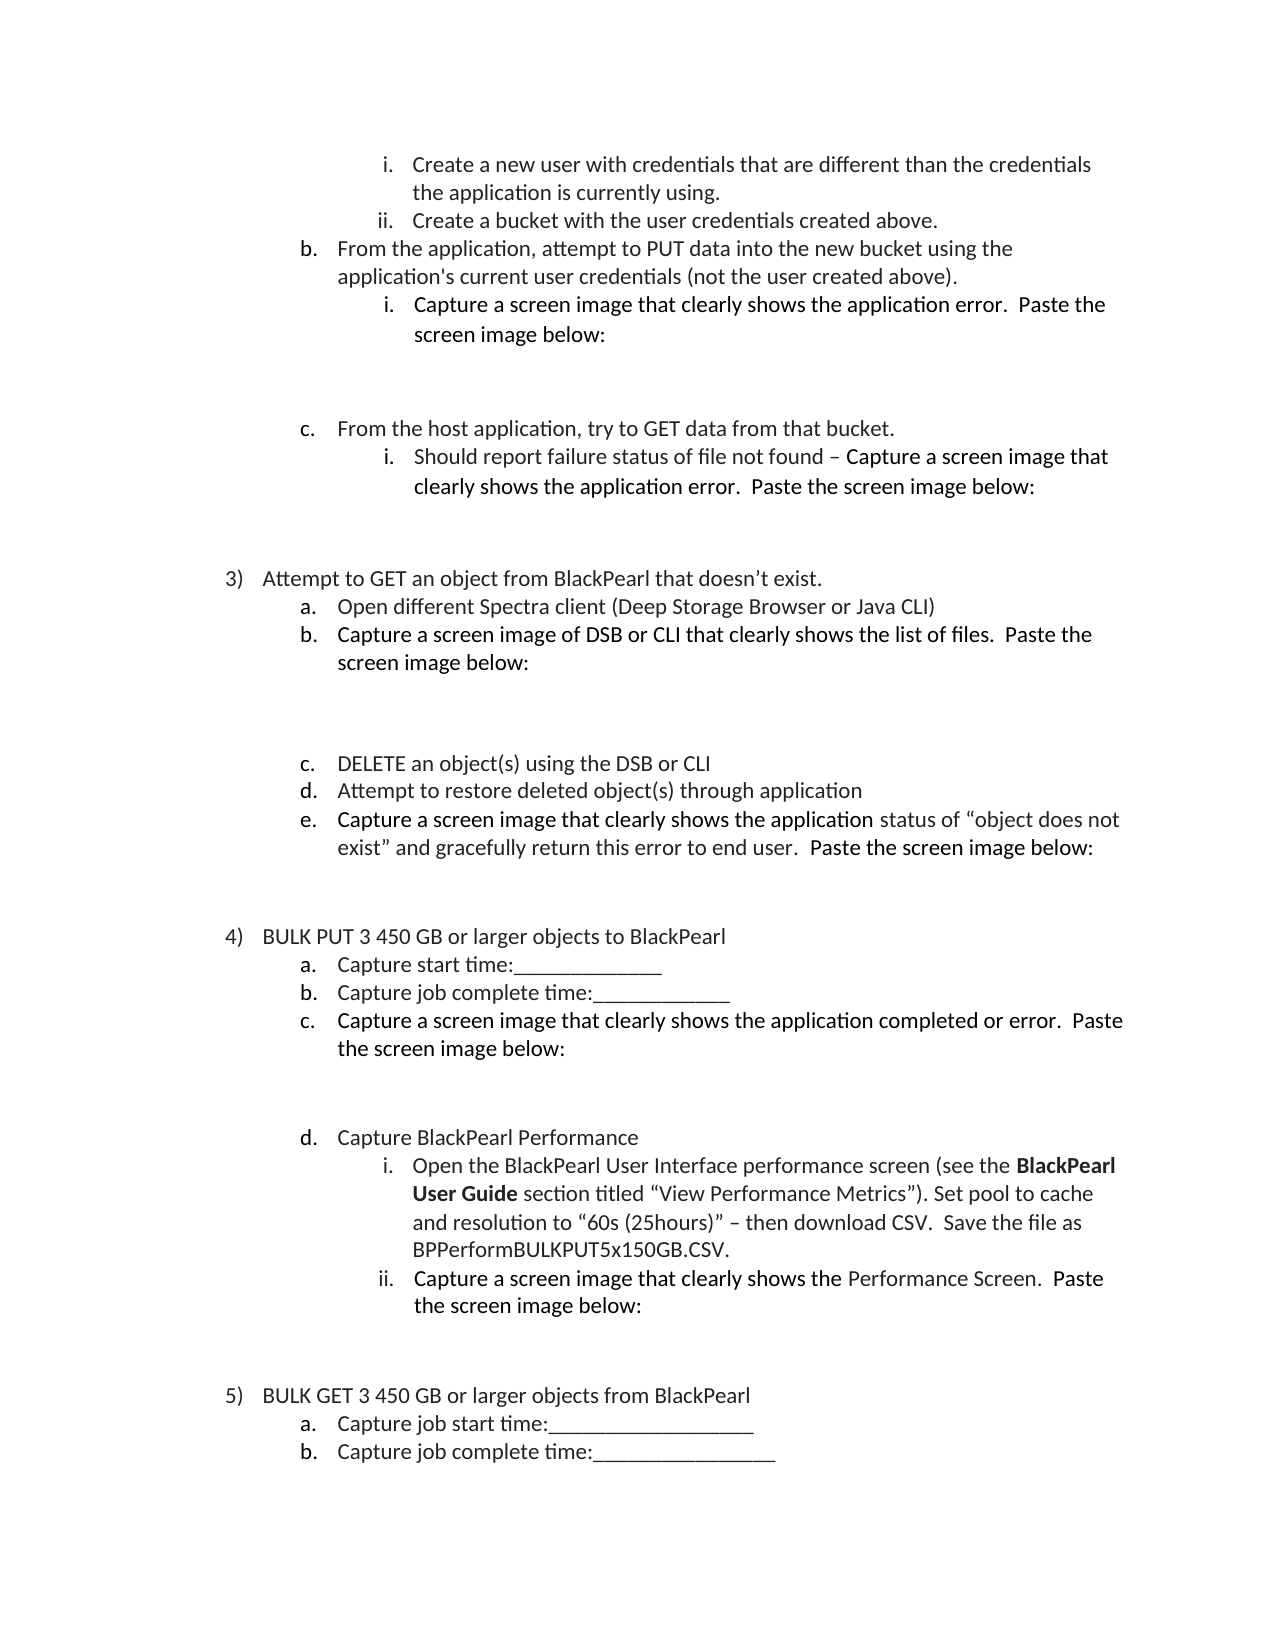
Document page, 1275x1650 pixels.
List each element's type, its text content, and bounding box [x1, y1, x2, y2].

list Capture a screen image of DSB or CLI that clearly shows the list of files. Paste the screen image below: [300, 620, 1125, 676]
list BULK GET 3 450 GB or larger objects from BlackPearl [225, 1381, 1125, 1409]
list From the application, attempt to PUT data into the new bucket using the application's current user credentials (not the user created above). [300, 234, 1125, 290]
list Capture a screen image that clearly shows the application completed or error. Paste the screen image below: [300, 1006, 1125, 1062]
list Create a new user with credentials that are different than the credentials the application is currently using. [394, 150, 1125, 206]
list Open the BlackPearl User Interface performance screen (see the BlackPearl User Guide section titled “View Performance Metrics”). Set pool to cache and resolution to “60s (25hours)” – then download CSV. Save the file as BPPerformBULKPUT5x150GB.CSV. [394, 1152, 1125, 1264]
list From the host application, try to GET data from that bucket. [300, 414, 1125, 442]
list Capture job start time:__________________ [300, 1409, 1125, 1437]
list Create a bucket with the user credentials created above. [394, 206, 1125, 234]
list Capture a screen image that clearly shows the application status of “object does not exist” and gracefully return this error to end user. Paste the screen image below: [300, 805, 1125, 861]
list BULK PUT 3 450 GB or larger objects to BlackPearl [225, 922, 1125, 950]
list Capture start time:_____________ [300, 950, 1125, 978]
list Attempt to restore deleted object(s) through application [300, 777, 1125, 805]
list DELETE an object(s) using the DSB or CLI [300, 749, 1125, 777]
list Should report failure status of file not found – Capture a screen image that clearly shows the application error. Paste the screen image below: [394, 442, 1125, 500]
list Capture a screen image that clearly shows the application error. Paste the screen image below: [394, 290, 1125, 348]
list Attempt to GET an object from BlackPearl that doesn’t exist. [225, 564, 1125, 592]
list Open different Spectra client (Deep Storage Browser or Java CLI) [300, 592, 1125, 620]
list Capture BlackPearl Performance [300, 1123, 1125, 1152]
list Capture job complete time:____________ [300, 978, 1125, 1006]
list Capture a screen image that clearly shows the Performance Screen. Paste the screen image below: [394, 1264, 1125, 1320]
list Capture job complete time:________________ [300, 1437, 1125, 1465]
